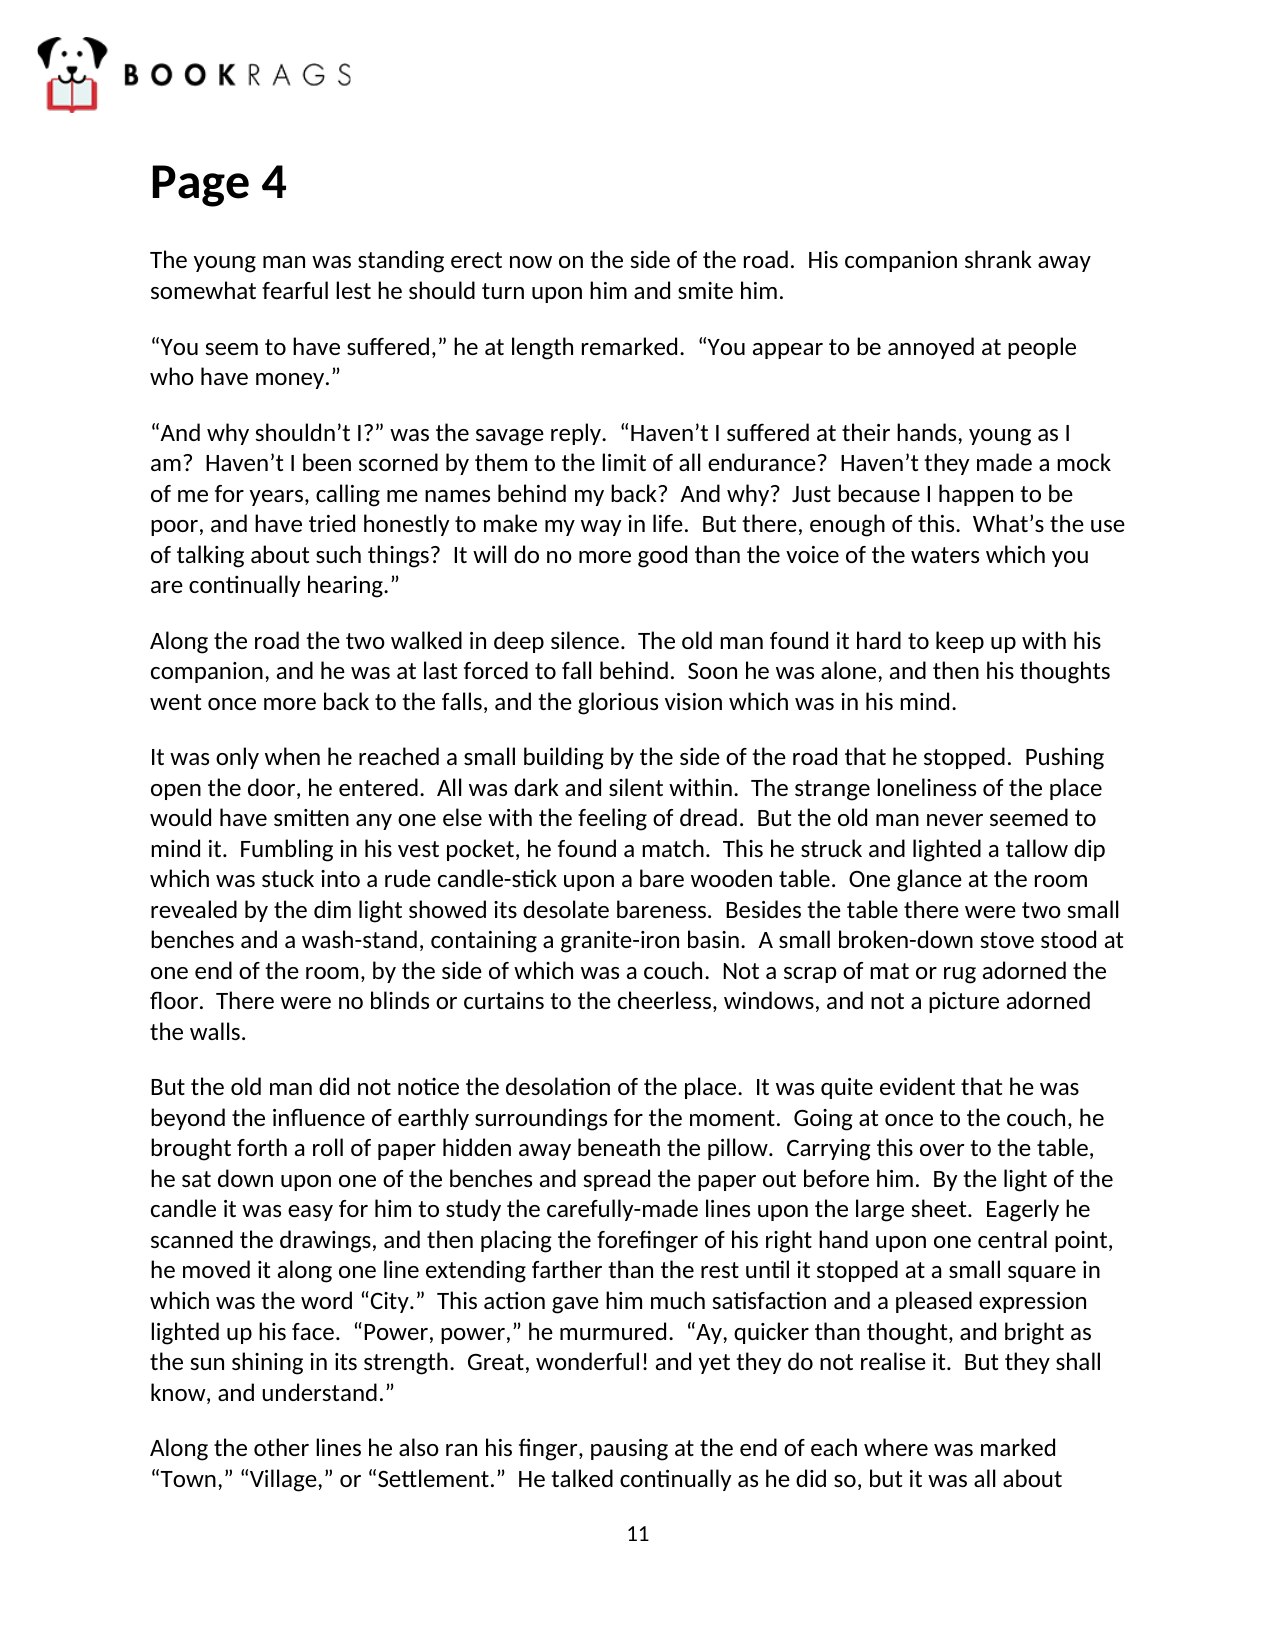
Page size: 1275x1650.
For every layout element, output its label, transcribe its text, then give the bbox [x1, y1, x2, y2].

text Page 4 [150, 150, 1125, 211]
text But the old man did not notice the desolation of the place. It was quite evident that he was beyond the influence of earthly surroundings for the moment. Going at once to the couch, he brought forth a roll of paper hidden away beneath the pillow. Carrying this over to the table, he sat down upon one of the benches and spread the paper out before him. By the light of the candle it was easy for him to study the carefully-made lines upon the large sheet. Eagerly he scanned the drawings, and then placing the forefinger of his right hand upon one central point, he moved it along one line extending farther than the rest until it stopped at a small square in which was the word “City.” This action gave him much satisfaction and a pleased expression lighted up his face. “Power, power,” he murmured. “Ay, quicker than thought, and bright as the sun shining in its strength. Great, wonderful! and yet they do not realise it. But they shall know, and understand.” [150, 1072, 1125, 1407]
text “And why shouldn’t I?” was the savage reply. “Haven’t I suffered at their hands, young as I am? Haven’t I been scorned by them to the limit of all endurance? Haven’t they made a mock of me for years, calling me names behind my back? And why? Just because I happen to be poor, and have tried honestly to make my way in life. But there, enough of this. What’s the use of talking about such things? It will do no more good than the voice of the waters which you are continually hearing.” [150, 417, 1125, 600]
picture [37, 37, 351, 113]
text Along the road the two walked in deep silence. The old man found it hard to keep up with his companion, and he was at last forced to fall behind. Soon he was alone, and then his thoughts went once more back to the falls, and the glorious vision which was in his mind. [150, 625, 1125, 716]
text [150, 1432, 1125, 1493]
text The young man was standing erect now on the side of the road. His companion shrank away somewhat fearful lest he should turn upon him and smite him. [150, 244, 1125, 306]
text It was only when he reached a small building by the side of the road that he stopped. Pushing open the door, he entered. All was dark and silent within. The strange loneliness of the place would have smitten any one else with the feeling of dread. But the old man never seemed to mind it. Fumbling in his vest pocket, he found a match. This he struck and lighted a tallow dip which was stuck into a rude candle-stick upon a bare wooden table. One glance at the room revealed by the dim light showed its desolate bareness. Besides the table there were two small benches and a wash-stand, containing a granite-iron basin. A small broken-down stove stood at one end of the room, by the side of which was a couch. Not a scrap of mat or rug adorned the floor. There were no blinds or curtains to the cheerless, windows, and not a picture adorned the walls. [150, 741, 1125, 1047]
text “You seem to have suffered,” he at length remarked. “You appear to be annoyed at people who have money.” [150, 331, 1125, 392]
